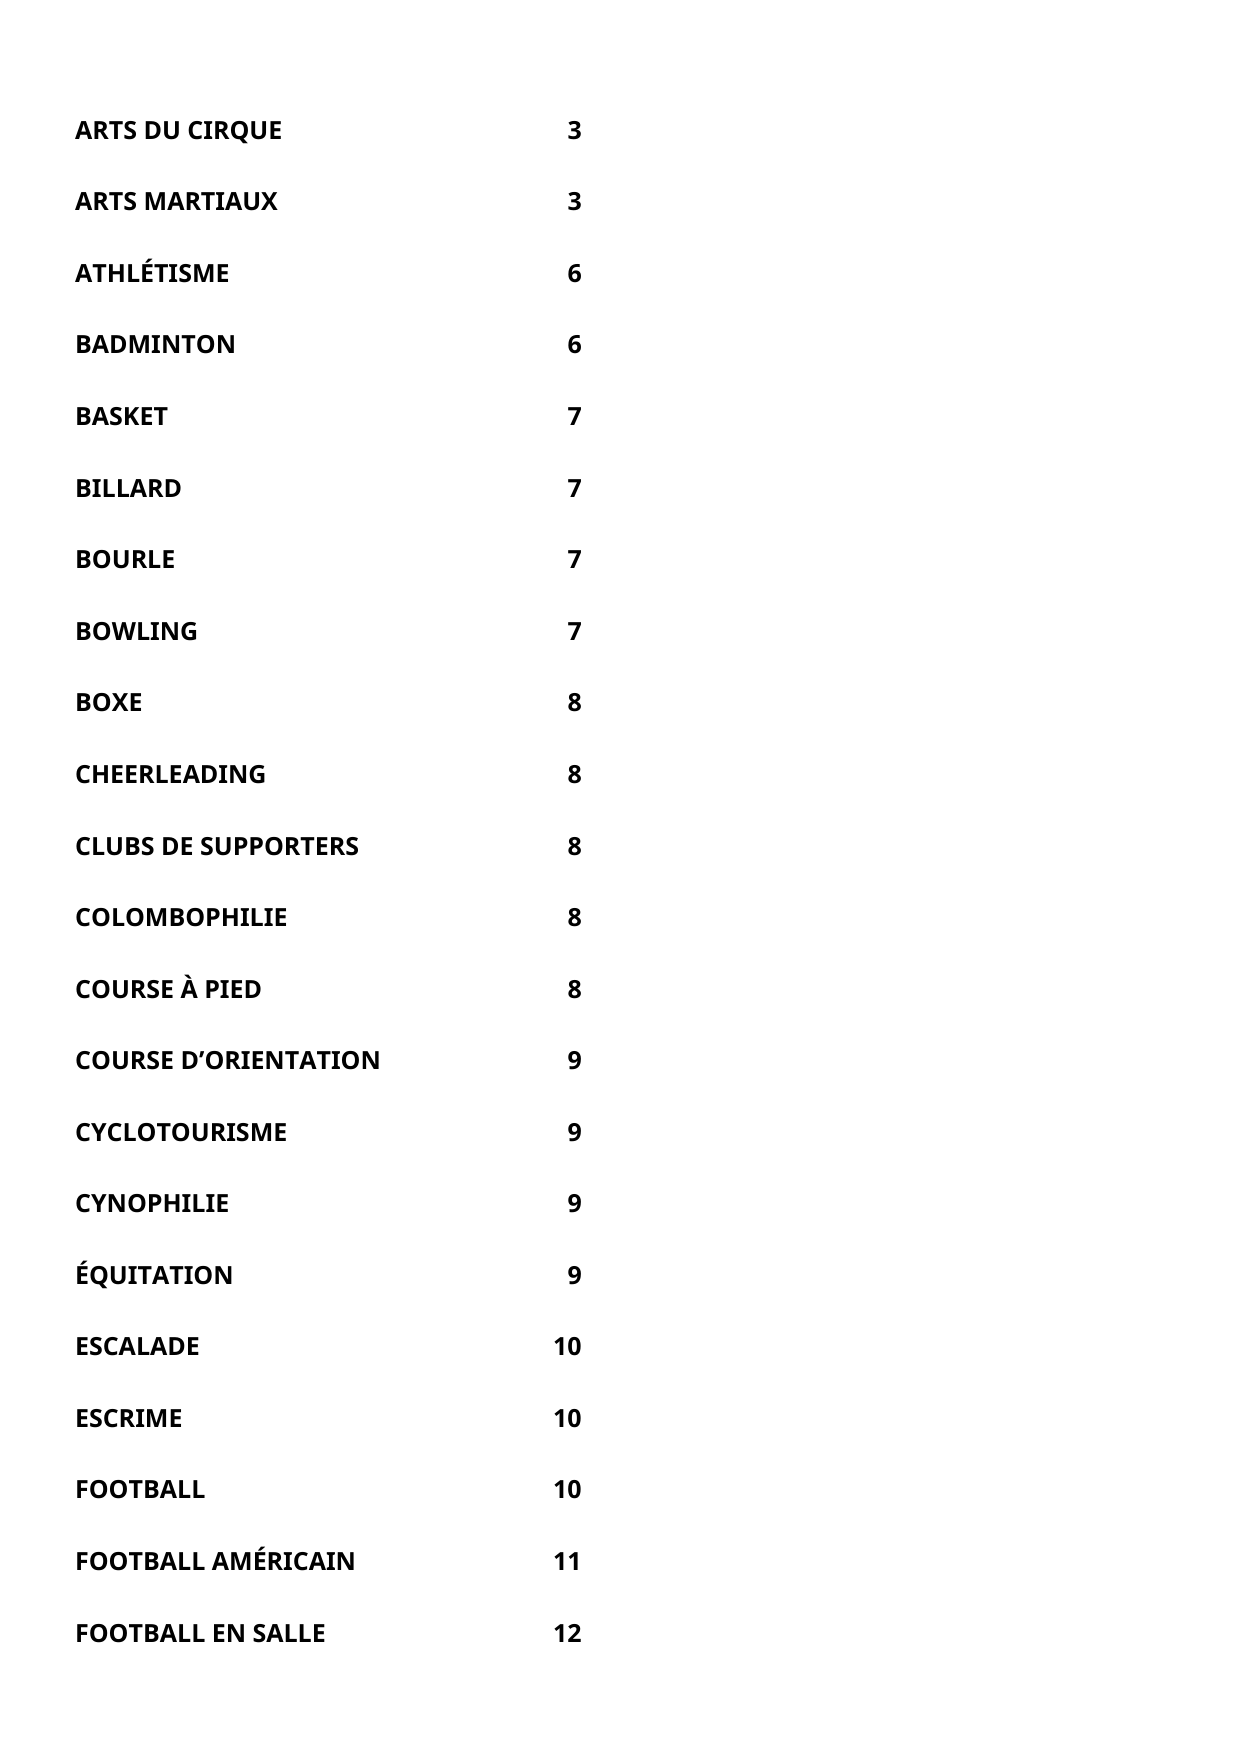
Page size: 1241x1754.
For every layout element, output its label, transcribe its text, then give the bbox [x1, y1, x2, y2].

text CYNOPHILIE 9 [75, 1186, 1165, 1220]
text COURSE À PIED 8 [75, 971, 1165, 1005]
text ARTS MARTIAUX 3 [75, 184, 1165, 218]
text BADMINTON 6 [75, 327, 1165, 361]
text FOOTBALL AMÉRICAIN 11 [75, 1544, 1165, 1578]
text BOXE 8 [75, 685, 1165, 719]
text BOWLING 7 [75, 613, 1165, 647]
text ESCALADE 10 [75, 1329, 1165, 1363]
text ARTS DU CIRQUE 3 [75, 112, 1165, 147]
text CYCLOTOURISME 9 [75, 1114, 1165, 1148]
text FOOTBALL EN SALLE 12 [75, 1615, 1165, 1649]
text BASKET 7 [75, 399, 1165, 433]
text FOOTBALL 10 [75, 1472, 1165, 1506]
text ATHLÉTISME 6 [75, 256, 1165, 290]
text COURSE D’ORIENTATION 9 [75, 1043, 1165, 1077]
text BOURLE 7 [75, 542, 1165, 576]
text COLOMBOPHILIE 8 [75, 900, 1165, 934]
text ÉQUITATION 9 [75, 1257, 1165, 1292]
text ESCRIME 10 [75, 1401, 1165, 1435]
text CHEERLEADING 8 [75, 757, 1165, 791]
text CLUBS DE SUPPORTERS 8 [75, 828, 1165, 862]
text BILLARD 7 [75, 470, 1165, 504]
